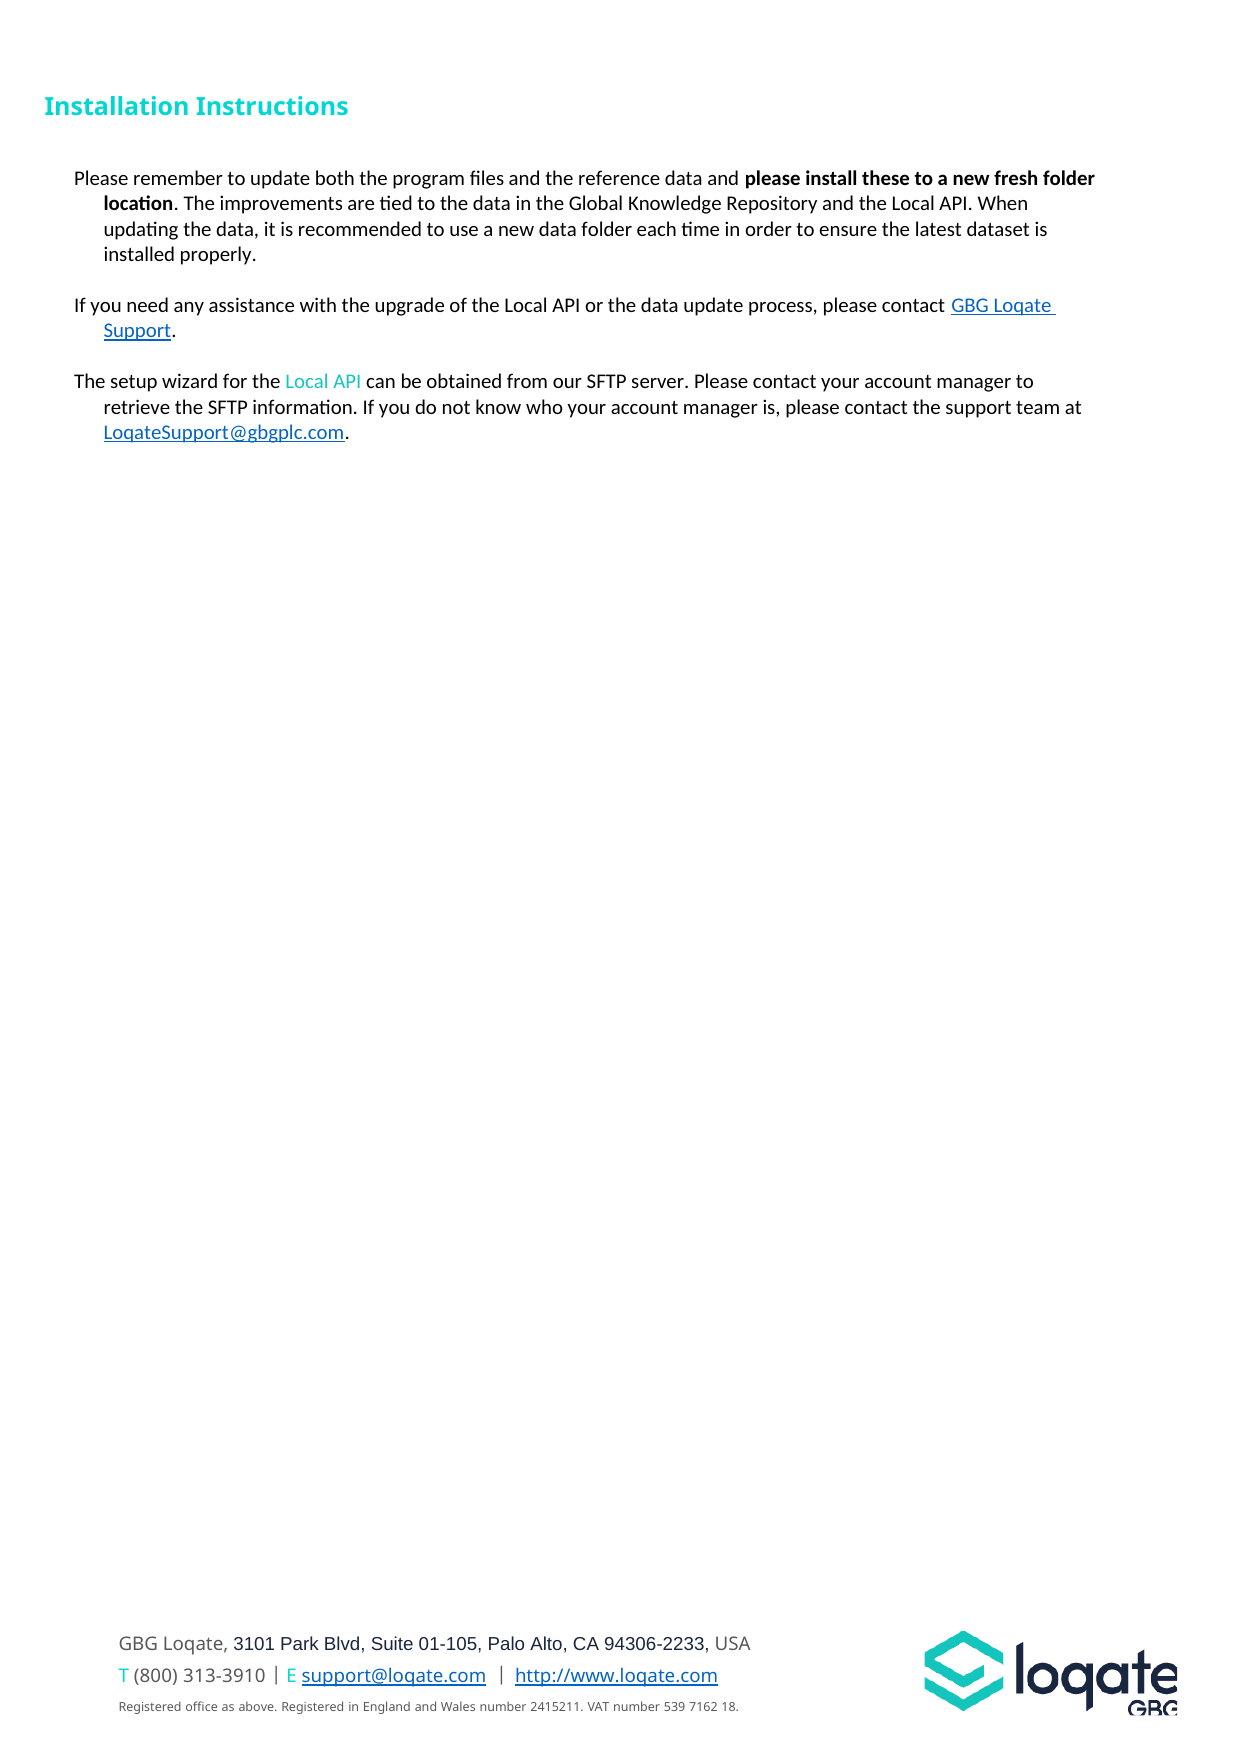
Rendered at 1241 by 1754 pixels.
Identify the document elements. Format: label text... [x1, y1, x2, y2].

text If you need any assistance with the upgrade of the Local API or the data update process, please contact GBG Loqate Support. [74, 292, 1104, 343]
text Please remember to update both the program files and the reference data and please install these to a new fresh folder location. The improvements are tied to the data in the Global Knowledge Repository and the Local API. When updating the data, it is recommended to use a new data folder each time in order to ensure the latest dataset is installed properly. [74, 165, 1104, 267]
picture [923, 1630, 1177, 1715]
text Installation Instructions [44, 89, 1134, 123]
text The setup wizard for the Local API can be obtained from our SFTP server. Please contact your account manager to retrieve the SFTP information. If you do not know who your account manager is, please contact the support team at LoqateSupport@gbgplc.com. [74, 368, 1104, 445]
